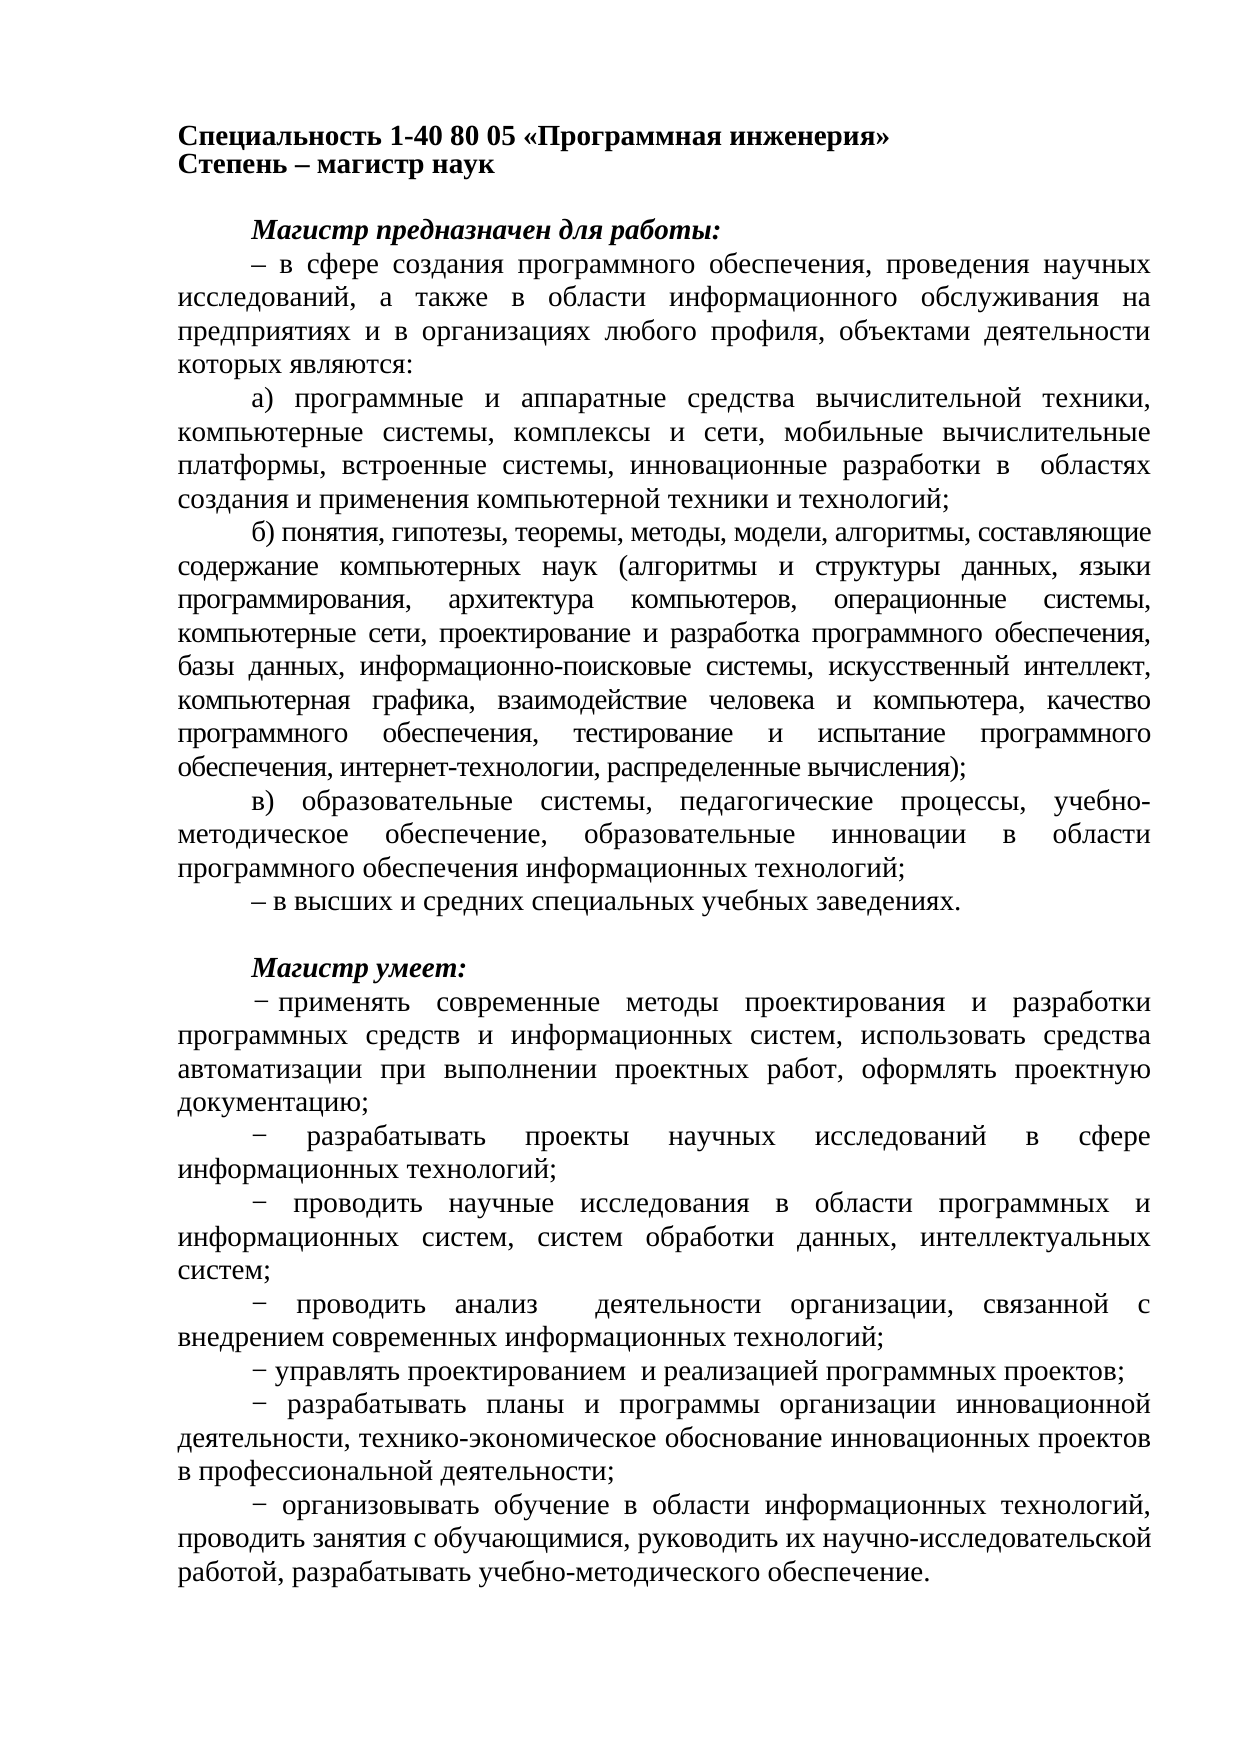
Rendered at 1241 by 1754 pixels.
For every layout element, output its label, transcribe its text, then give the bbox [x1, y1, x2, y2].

text − организовывать обучение в области информационных технологий, проводить занятия с обучающимися, руководить их научно-исследовательской работой, разрабатывать учебно-методического обеспечение. [177, 1487, 1152, 1588]
text Магистр умеет: [177, 950, 1152, 984]
text Магистр предназначен для работы: [177, 212, 1152, 246]
text − разрабатывать проекты научных исследований в сфере информационных технологий; [177, 1118, 1152, 1185]
text а) программные и аппаратные средства вычислительной техники, компьютерные системы, комплексы и сети, мобильные вычислительные платформы, встроенные системы, инновационные разработки в областях создания и применения компьютерной техники и технологий; [177, 380, 1152, 514]
text − управлять проектированием и реализацией программных проектов; [177, 1353, 1152, 1386]
text − применять современные методы проектирования и разработки программных средств и информационных систем, использовать средства автоматизации при выполнении проектных работ, оформлять проектную документацию; [177, 984, 1152, 1118]
text Специальность 1-40 80 05 «Программная инженерия» [177, 118, 1152, 152]
text в) образовательные системы, педагогические процессы, учебно-методическое обеспечение, образовательные инновации в области программного обеспечения информационных технологий; [177, 783, 1152, 883]
text – в сфере создания программного обеспечения, проведения научных исследований, а также в области информационного обслуживания на предприятиях и в организациях любого профиля, объектами деятельности которых являются: [177, 246, 1152, 380]
text б) понятия, гипотезы, теоремы, методы, модели, алгоритмы, составляющие содержание компьютерных наук (алгоритмы и структуры данных, языки программирования, архитектура компьютеров, операционные системы, компьютерные сети, проектирование и разработка программного обеспечения, базы данных, информационно-поисковые системы, искусственный интеллект, компьютерная графика, взаимодействие человека и компьютера, качество программного обеспечения, тестирование и испытание программного обеспечения, интернет-технологии, распределенные вычисления); [177, 514, 1152, 783]
text − разрабатывать планы и программы организации инновационной деятельности, технико-экономическое обоснование инновационных проектов в профессиональной деятельности; [177, 1386, 1152, 1487]
text – в высших и средних специальных учебных заведениях. [177, 883, 1152, 917]
text − проводить анализ деятельности организации, связанной с внедрением современных информационных технологий; [177, 1286, 1152, 1353]
text Степень – магистр наук [177, 152, 1171, 179]
text − проводить научные исследования в области программных и информационных систем, систем обработки данных, интеллектуальных систем; [177, 1185, 1152, 1286]
